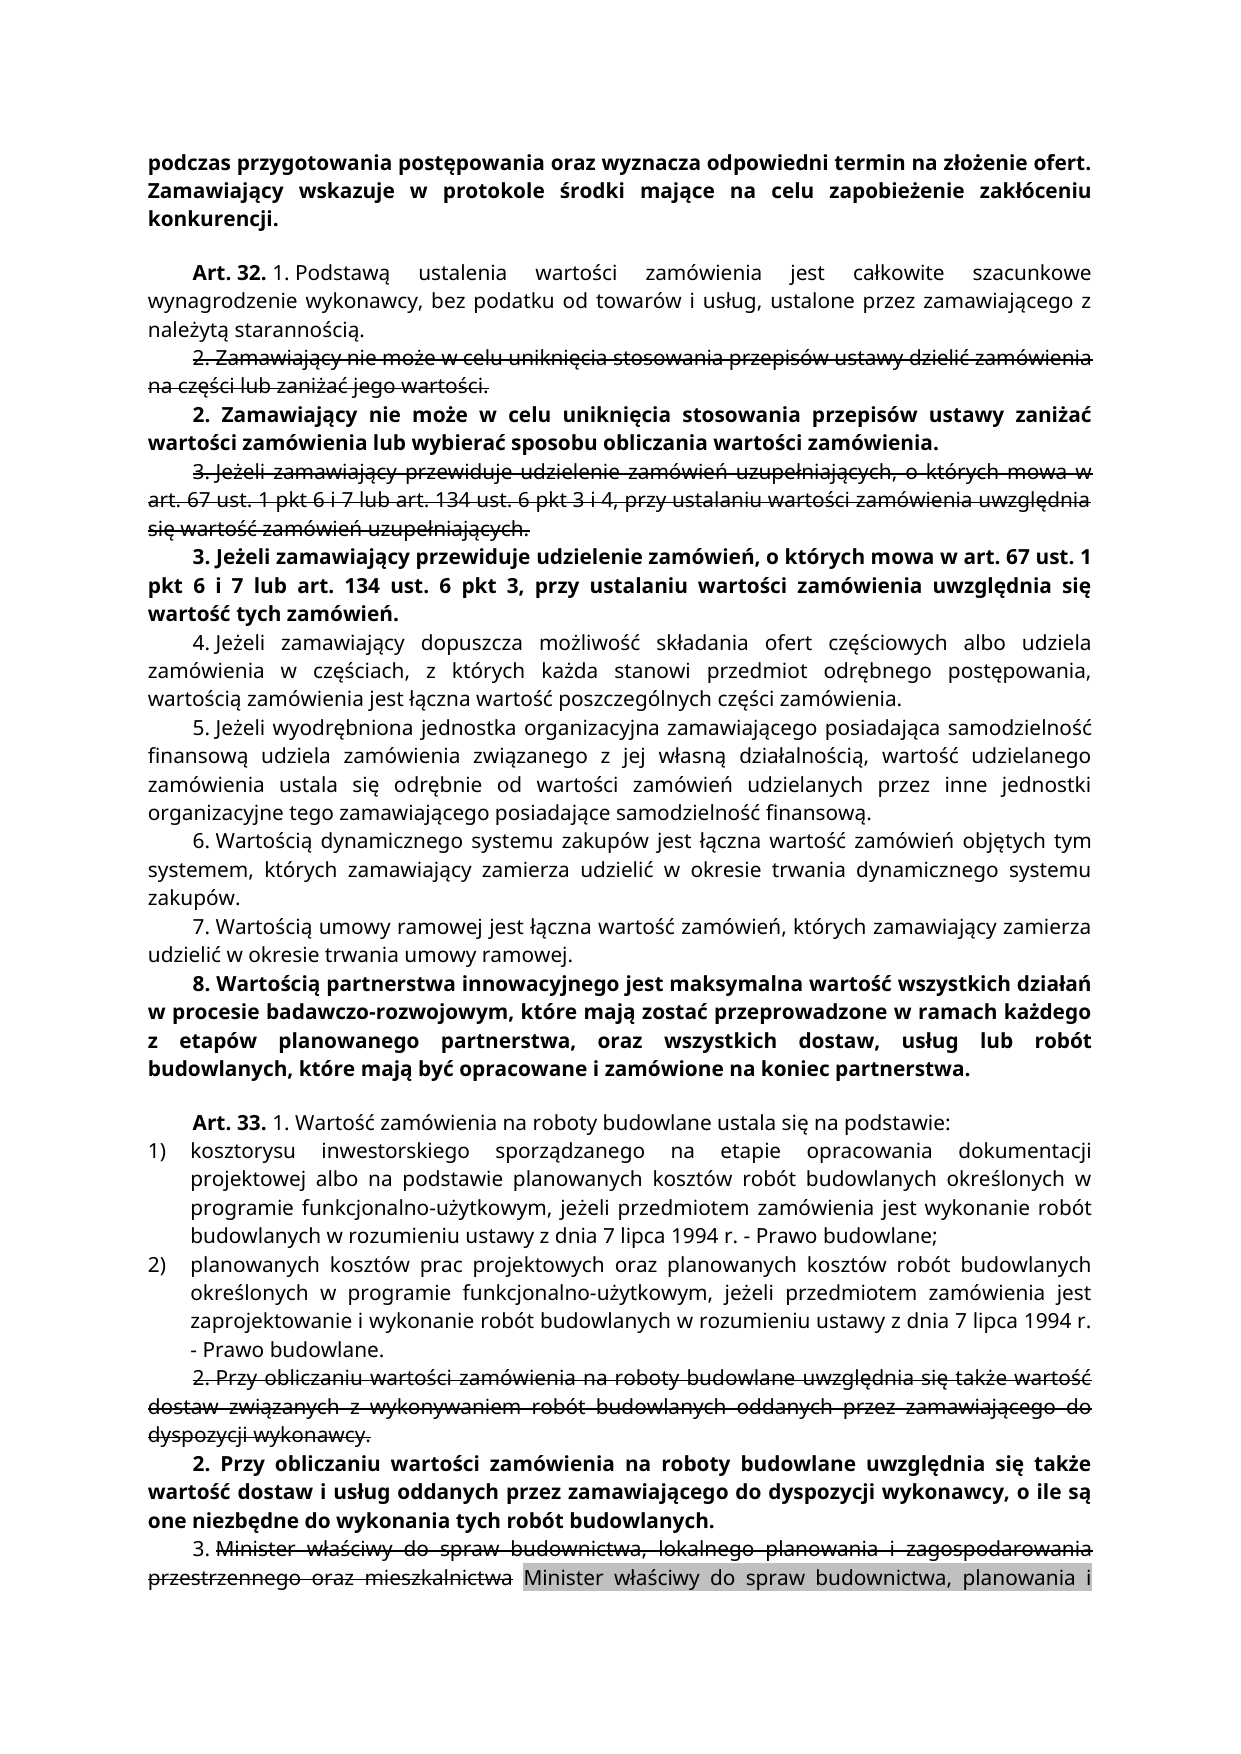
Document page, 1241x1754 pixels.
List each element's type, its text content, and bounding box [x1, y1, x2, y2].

text 7. Wartością umowy ramowej jest łączna wartość zamówień, których zamawiający zamierza udzielić w okresie trwania umowy ramowej. [148, 912, 1093, 969]
text 1) kosztorysu inwestorskiego sporządzanego na etapie opracowania dokumentacji projektowej albo na podstawie planowanych kosztów robót budowlanych określonych w programie funkcjonalno-użytkowym, jeżeli przedmiotem zamówienia jest wykonanie robót budowlanych w rozumieniu ustawy z dnia 7 lipca 1994 r. - Prawo budowlane; [148, 1136, 1093, 1250]
text 2. Przy obliczaniu wartości zamówienia na roboty budowlane uwzględnia się także wartość dostaw i usług oddanych przez zamawiającego do dyspozycji wykonawcy, o ile są one niezbędne do wykonania tych robót budowlanych. [148, 1449, 1093, 1534]
text 2. Zamawiający nie może w celu uniknięcia stosowania przepisów ustawy zaniżać wartości zamówienia lub wybierać sposobu obliczania wartości zamówienia. [148, 400, 1093, 457]
text 8. Wartością partnerstwa innowacyjnego jest maksymalna wartość wszystkich działań w procesie badawczo-rozwojowym, które mają zostać przeprowadzone w ramach każdego z etapów planowanego partnerstwa, oraz wszystkich dostaw, usług lub robót budowlanych, które mają być opracowane i zamówione na koniec partnerstwa. [148, 969, 1093, 1083]
text 4. Jeżeli zamawiający dopuszcza możliwość składania ofert częściowych albo udziela zamówienia w częściach, z których każda stanowi przedmiot odrębnego postępowania, wartością zamówienia jest łączna wartość poszczególnych części zamówienia. [148, 628, 1093, 713]
text 2) planowanych kosztów prac projektowych oraz planowanych kosztów robót budowlanych określonych w programie funkcjonalno-użytkowym, jeżeli przedmiotem zamówienia jest zaprojektowanie i wykonanie robót budowlanych w rozumieniu ustawy z dnia 7 lipca 1994 r. - Prawo budowlane. [148, 1250, 1093, 1363]
text 3. Jeżeli zamawiający przewiduje udzielenie zamówień uzupełniających, o których mowa w art. 67 ust. 1 pkt 6 i 7 lub art. 134 ust. 6 pkt 3 i 4, przy ustalaniu wartości zamówienia uwzględnia się wartość zamówień uzupełniających. [148, 457, 1093, 542]
text 2. Zamawiający nie może w celu uniknięcia stosowania przepisów ustawy dzielić zamówienia na części lub zaniżać jego wartości. [148, 343, 1093, 400]
text 5. Jeżeli wyodrębniona jednostka organizacyjna zamawiającego posiadająca samodzielność finansową udziela zamówienia związanego z jej własną działalnością, wartość udzielanego zamówienia ustala się odrębnie od wartości zamówień udzielanych przez inne jednostki organizacyjne tego zamawiającego posiadające samodzielność finansową. [148, 713, 1093, 827]
text Art. 32. 1. Podstawą ustalenia wartości zamówienia jest całkowite szacunkowe wynagrodzenie wykonawcy, bez podatku od towarów i usług, ustalone przez zamawiającego z należytą starannością. [148, 258, 1093, 343]
text 2. Przy obliczaniu wartości zamówienia na roboty budowlane uwzględnia się także wartość dostaw związanych z wykonywaniem robót budowlanych oddanych przez zamawiającego do dyspozycji wykonawcy. [148, 1363, 1093, 1449]
text Art. 33. 1. Wartość zamówienia na roboty budowlane ustala się na podstawie: [148, 1108, 1093, 1136]
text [148, 148, 1093, 233]
text 6. Wartością dynamicznego systemu zakupów jest łączna wartość zamówień objętych tym systemem, których zamawiający zamierza udzielić w okresie trwania dynamicznego systemu zakupów. [148, 827, 1093, 912]
text 3. Jeżeli zamawiający przewiduje udzielenie zamówień, o których mowa w art. 67 ust. 1 pkt 6 i 7 lub art. 134 ust. 6 pkt 3, przy ustalaniu wartości zamówienia uwzględnia się wartość tych zamówień. [148, 542, 1093, 628]
